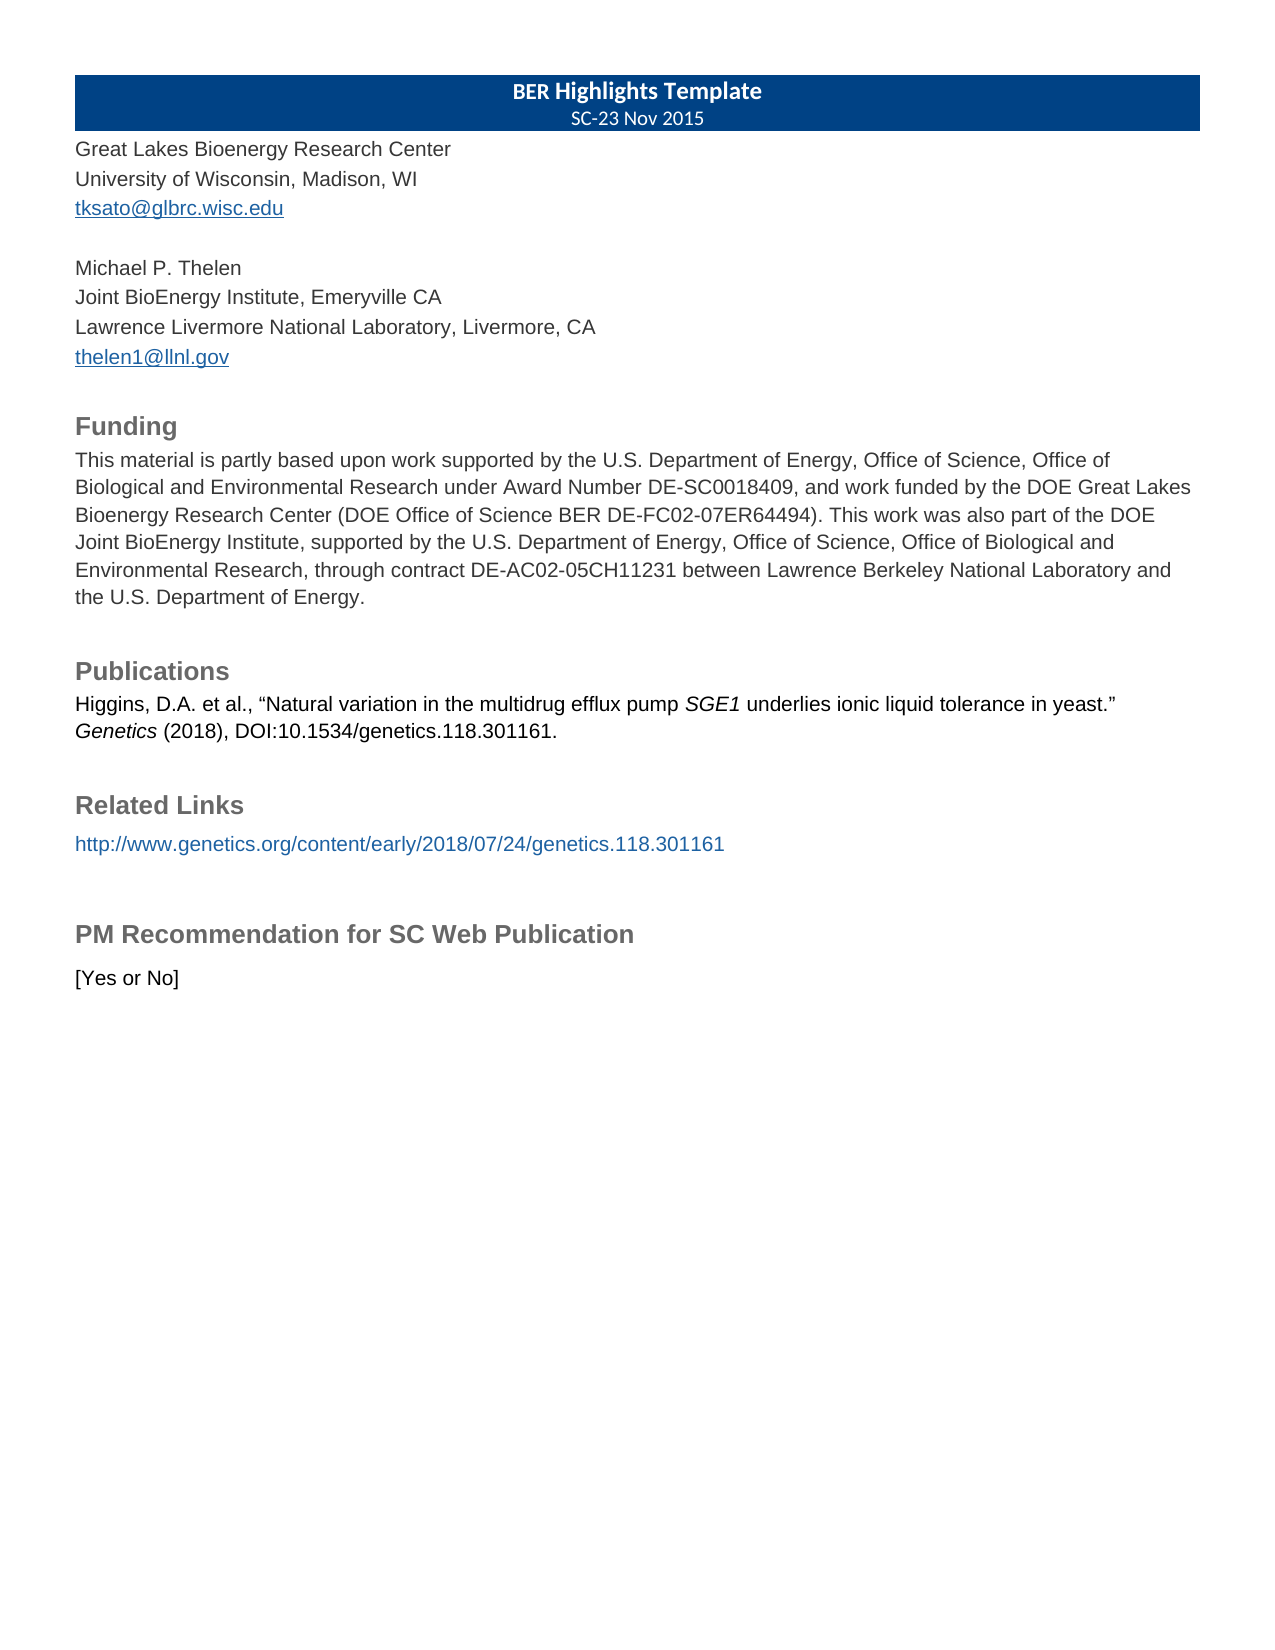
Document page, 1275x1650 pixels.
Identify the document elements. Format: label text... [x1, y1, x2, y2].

text This material is partly based upon work supported by the U.S. Department of Energy, Office of Science, Office of Biological and Environmental Research under Award Number DE-SC0018409, and work funded by the DOE Great Lakes Bioenergy Research Center (DOE Office of Science BER DE-FC02-07ER64494). This work was also part of the DOE Joint BioEnergy Institute, supported by the U.S. Department of Energy, Office of Science, Office of Biological and Environmental Research, through contract DE-AC02-05CH11231 between Lawrence Berkeley National Laboratory and the U.S. Department of Energy. [75, 448, 1200, 609]
text Michael P. Thelen [75, 250, 1200, 279]
text http://www.genetics.org/content/early/2018/07/24/genetics.118.301161 [75, 826, 1200, 856]
text Publications [75, 642, 1200, 686]
text Higgins, D.A. et al., “Natural variation in the multidrug efflux pump SGE1 underlies ionic liquid tolerance in yeast.” Genetics (2018), DOI:10.1534/genetics.118.301161. [75, 692, 1200, 743]
text [Yes or No] [75, 966, 1200, 990]
text Related Links [75, 776, 1200, 820]
text Funding [75, 398, 1200, 441]
text PM Recommendation for SC Web Publication [75, 919, 1200, 949]
text thelen1@llnl.gov [75, 279, 1200, 368]
text tksato@glbrc.wisc.edu [75, 131, 1200, 220]
